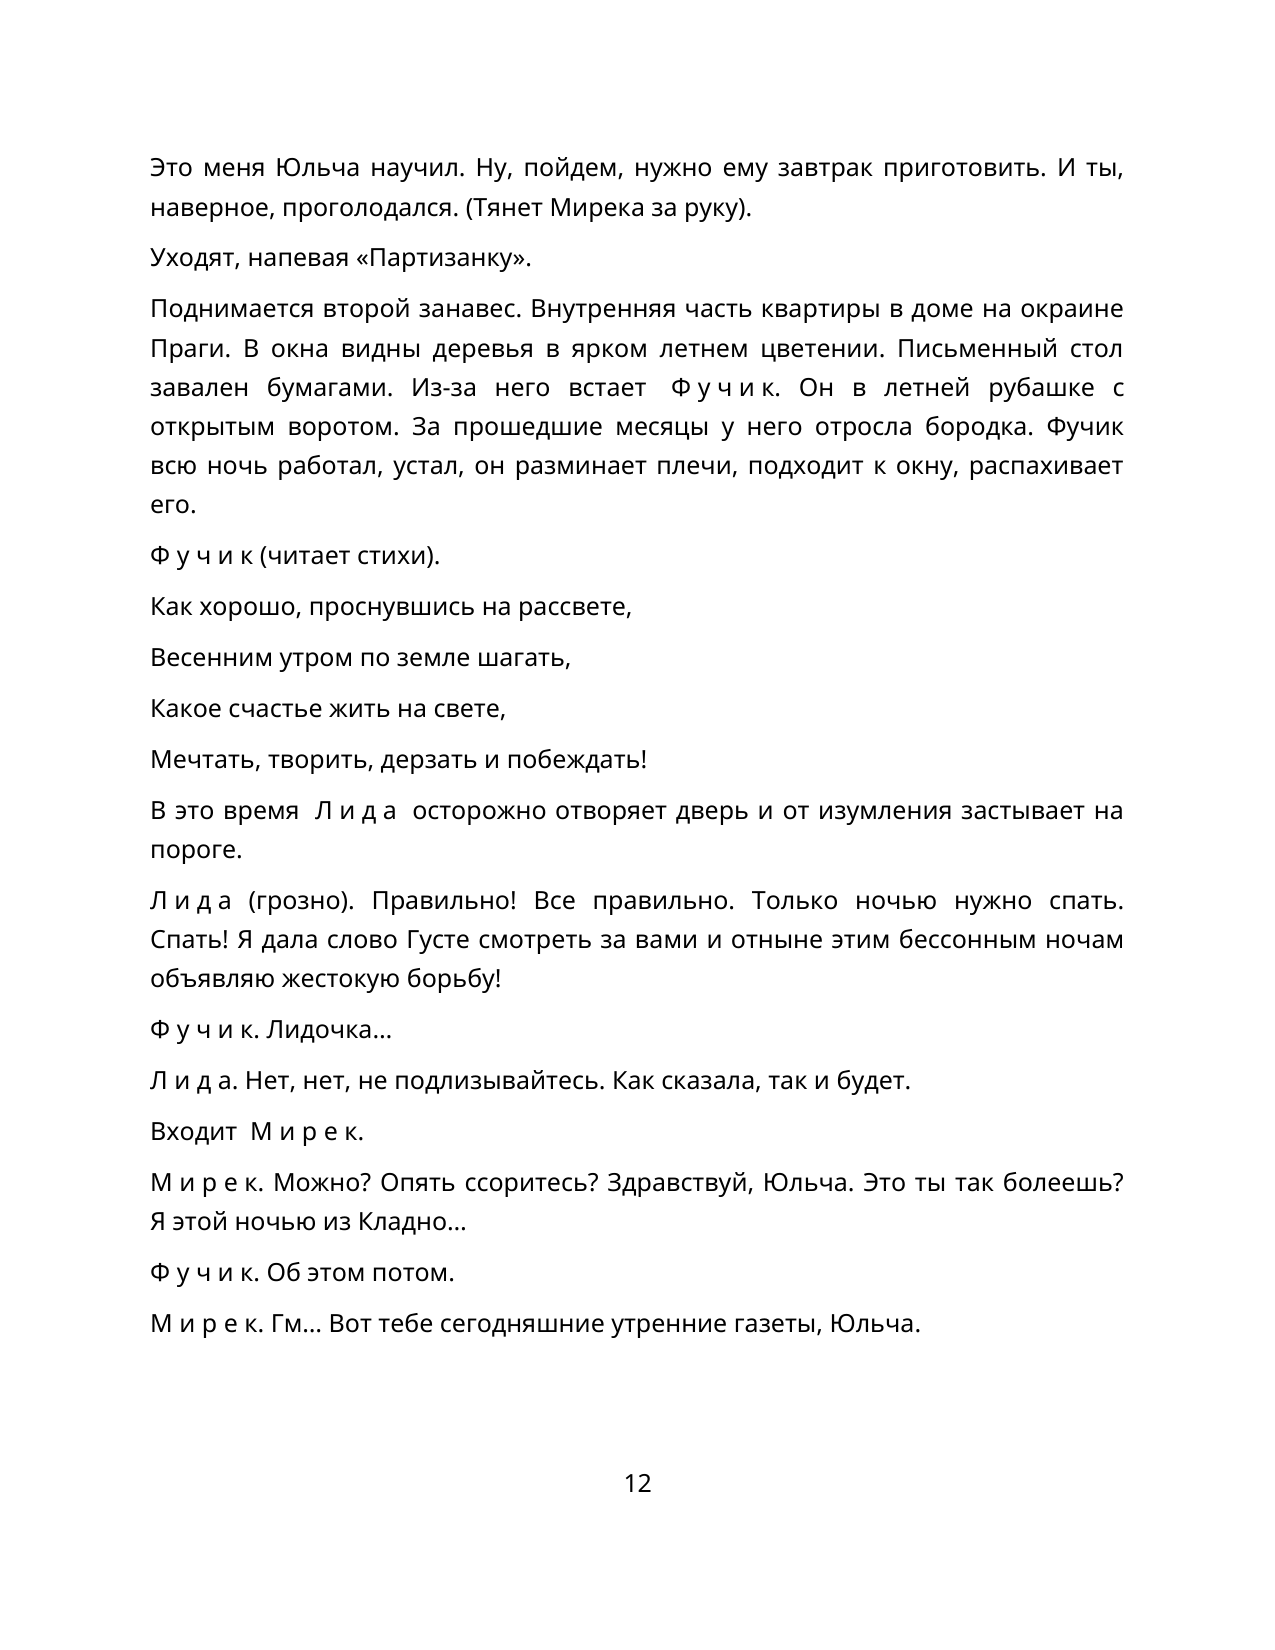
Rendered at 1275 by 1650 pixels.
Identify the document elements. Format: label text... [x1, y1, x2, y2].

text Ф у ч и к. Об этом потом. [150, 1255, 1125, 1289]
text Ф у ч и к. Лидочка… [150, 1012, 1125, 1046]
text Входит М и р е к. [150, 1114, 1125, 1148]
text Поднимается второй занавес. Внутренняя часть квартиры в доме на окраине Праги. В окна видны деревья в ярком летнем цветении. Письменный стол завален бумагами. Из-за него встает Ф у ч и к. Он в летней рубашке с открытым воротом. За прошедшие месяцы у него отросла бородка. Фучик всю ночь работал, устал, он разминает плечи, подходит к окну, распахивает его. [150, 291, 1125, 521]
text Весенним утром по земле шагать, [150, 640, 1125, 674]
text Это меня Юльча научил. Ну, пойдем, нужно ему завтрак приготовить. И ты, наверное, проголодался. (Тянет Мирека за руку). [150, 150, 1125, 223]
text Л и д а. Нет, нет, не подлизывайтесь. Как сказала, так и будет. [150, 1063, 1125, 1097]
text Уходят, напевая «Партизанку». [150, 240, 1125, 274]
text Какое счастье жить на свете, [150, 691, 1125, 725]
text Л и д а (грозно). Правильно! Все правильно. Только ночью нужно спать. Спать! Я дала слово Густе смотреть за вами и отныне этим бессонным ночам объявляю жестокую борьбу! [150, 883, 1125, 995]
text Мечтать, творить, дерзать и побеждать! [150, 742, 1125, 776]
text М и р е к. Гм… Вот тебе сегодняшние утренние газеты, Юльча. [150, 1306, 1125, 1340]
text М и р е к. Можно? Опять ссоритесь? Здравствуй, Юльча. Это ты так болеешь? Я этой ночью из Кладно… [150, 1165, 1125, 1238]
text Как хорошо, проснувшись на рассвете, [150, 589, 1125, 623]
text В это время Л и д а осторожно отворяет дверь и от изумления застывает на пороге. [150, 792, 1125, 866]
text Ф у ч и к (читает стихи). [150, 538, 1125, 572]
